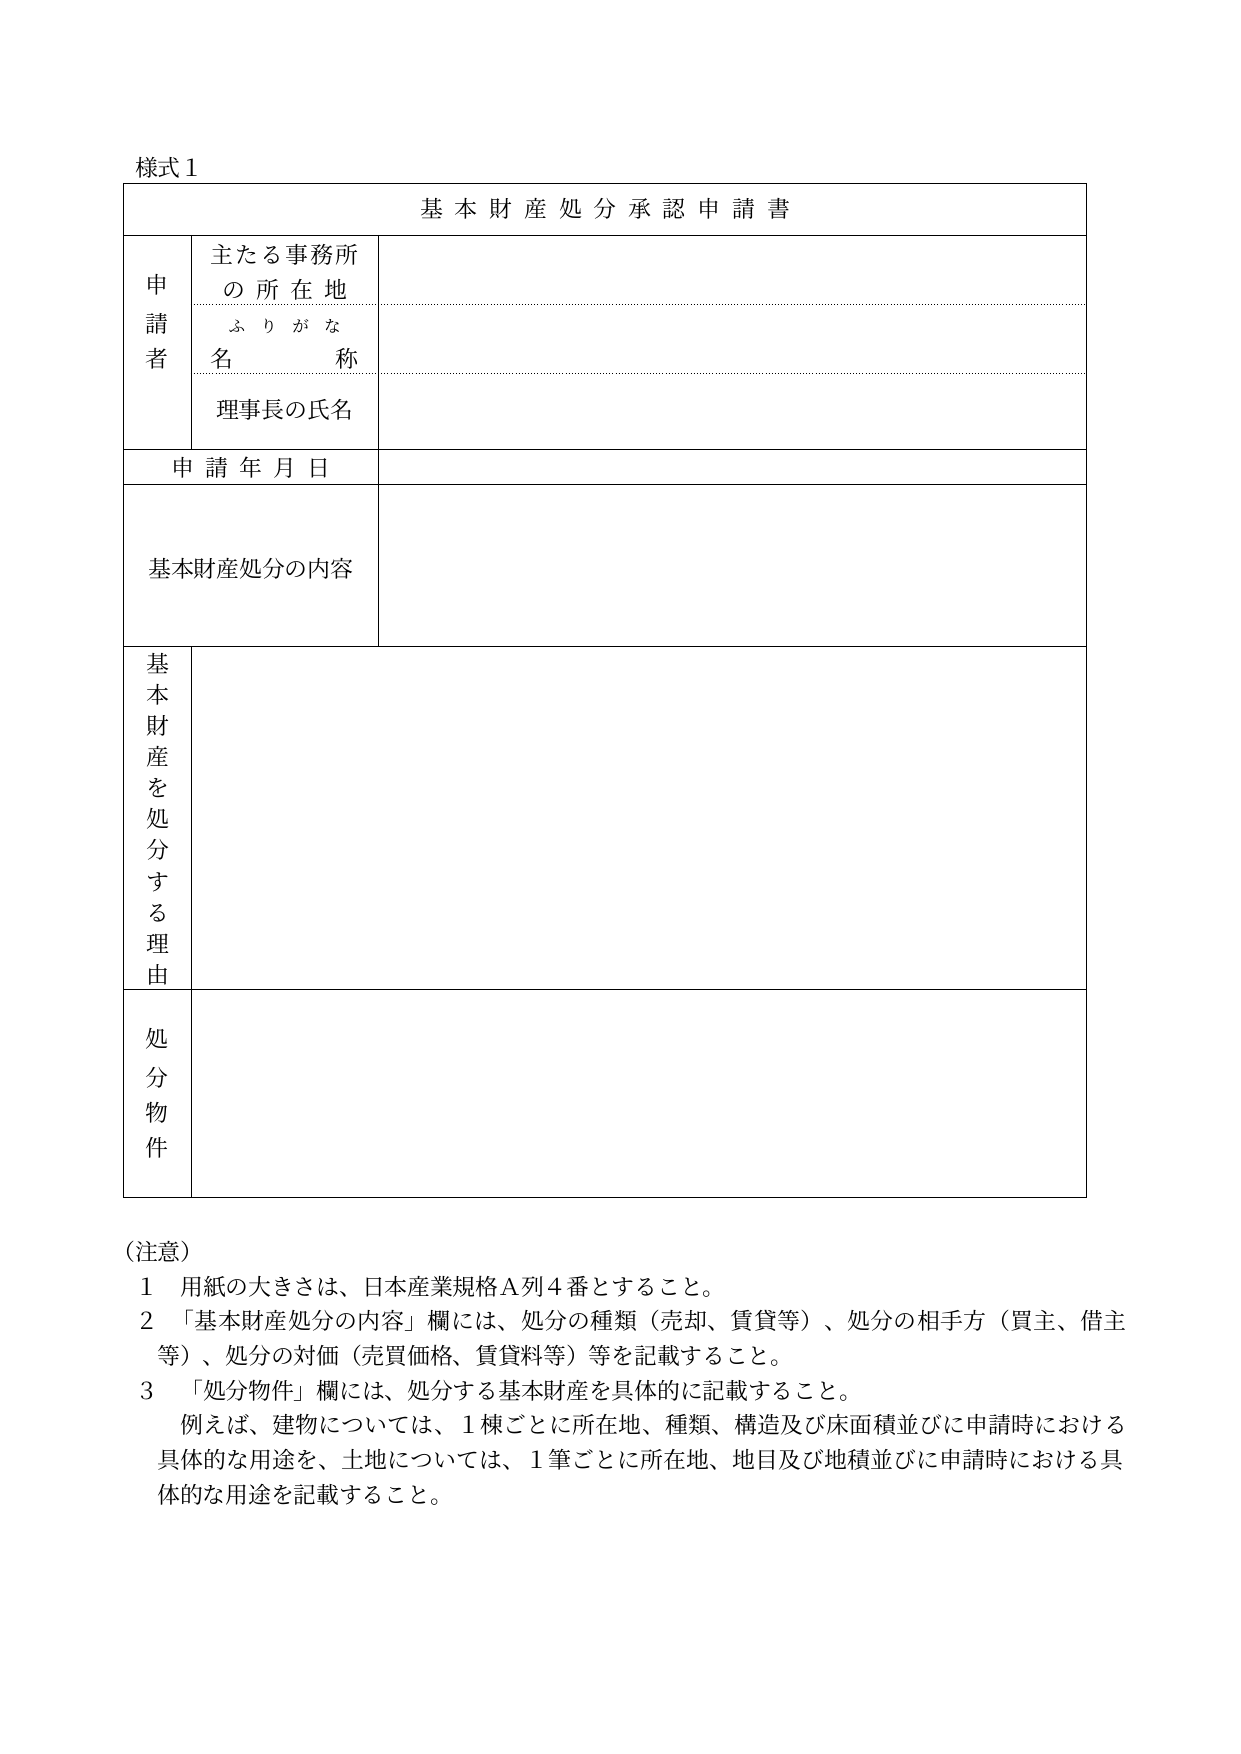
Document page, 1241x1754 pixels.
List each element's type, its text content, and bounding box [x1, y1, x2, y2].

table_cell ふりがな 名 称 [192, 304, 378, 373]
table_cell 基本財産処分の内容 [124, 485, 378, 646]
text １ 用紙の大きさは、日本産業規格Ａ列４番とすること。 [112, 1267, 1128, 1302]
table_header 基本財産処分承認申請書 [124, 184, 1086, 235]
table_cell [379, 485, 1086, 646]
table_cell 申 請 者 [124, 236, 191, 449]
table_cell [379, 450, 1086, 483]
table_cell [379, 373, 1086, 449]
text （注意） [112, 1233, 1128, 1267]
text ３ 「処分物件」欄には、処分する基本財産を具体的に記載すること。 [112, 1371, 1128, 1406]
table_cell [379, 304, 1086, 373]
table_cell 理事長の氏名 [192, 373, 378, 449]
table_cell 主たる事務所 の所在地 [192, 236, 378, 304]
table_cell 処 分 物 件 [124, 990, 191, 1197]
table_cell [192, 990, 1086, 1197]
table_cell [192, 647, 1086, 989]
table_cell [379, 236, 1086, 304]
table_cell 申請年月日 [124, 450, 378, 483]
text 例えば、建物については、１棟ごとに所在地、種類、構造及び床面積並びに申請時における具体的な用途を、土地については、１筆ごとに所在地、地目及び地積並びに申請時における具体的な用途を記載すること。 [157, 1406, 1128, 1510]
text 様式１ [112, 150, 1128, 183]
table_cell 基 本 財 産 を 処 分 す る 理 由 [124, 647, 191, 989]
text ２ 「基本財産処分の内容」欄には、処分の種類（売却、賃貸等）、処分の相手方（買主、借主等）、処分の対価（売買価格、賃貸料等）等を記載すること。 [135, 1302, 1128, 1371]
